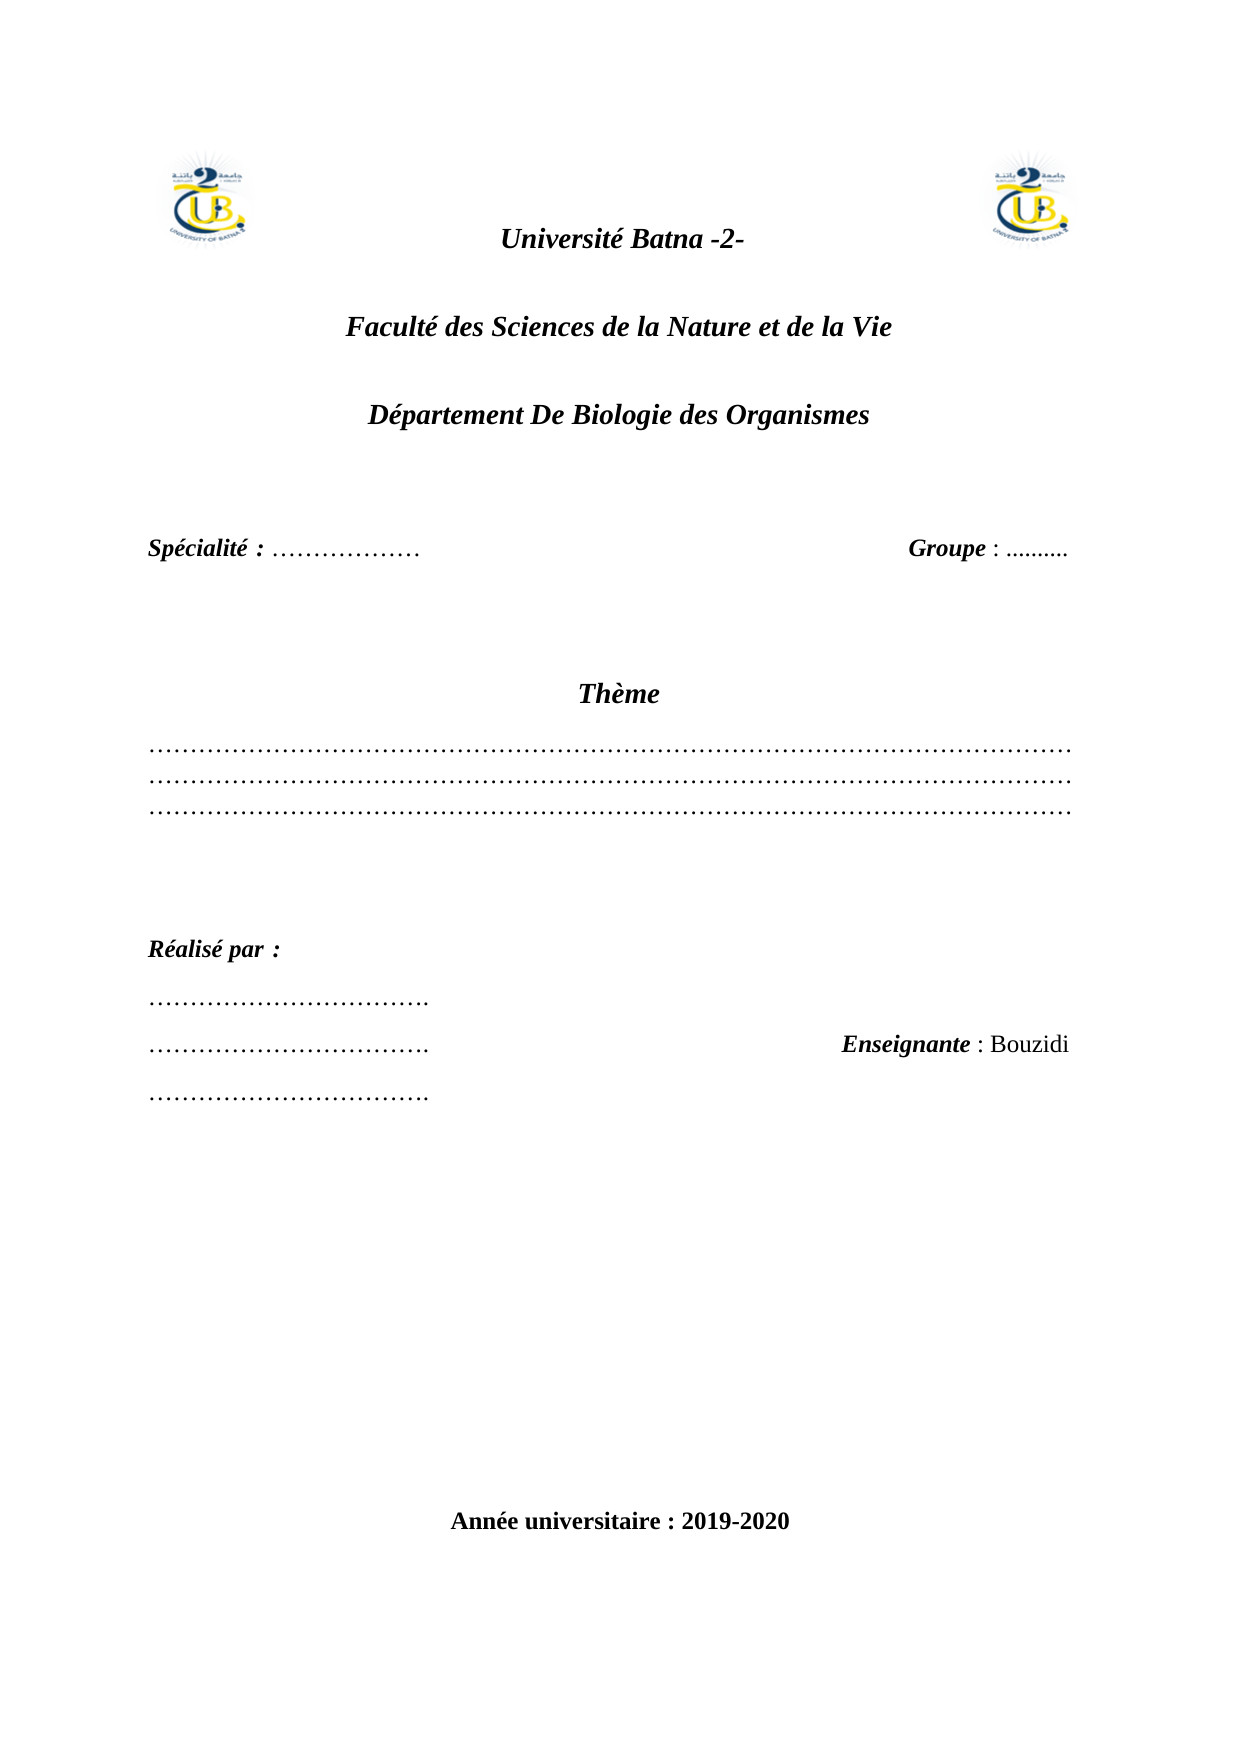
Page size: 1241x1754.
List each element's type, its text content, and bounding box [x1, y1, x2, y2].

text Département De Biologie des Organismes [148, 397, 1093, 431]
text ……………………………. Enseignante : Bouzidi [148, 1029, 1093, 1058]
picture [147, 147, 267, 249]
text ……………………………. [148, 982, 1093, 1010]
picture [970, 147, 1090, 249]
text Réalisé par : [148, 934, 1093, 963]
text Faculté des Sciences de la Nature et de la Vie [148, 309, 1093, 343]
text Spécialité : ……………… Groupe : .......... [148, 533, 1093, 562]
text Année universitaire : 2019-2020 [148, 1506, 1093, 1535]
text Université Batna -2- [148, 148, 1093, 255]
text ……………………………………………………………………………………………………………………………………………………………………………………………………………………………………………………………………………………………………… [148, 729, 1093, 819]
text ……………………………. [148, 1077, 1093, 1106]
text Thème [148, 676, 1093, 709]
